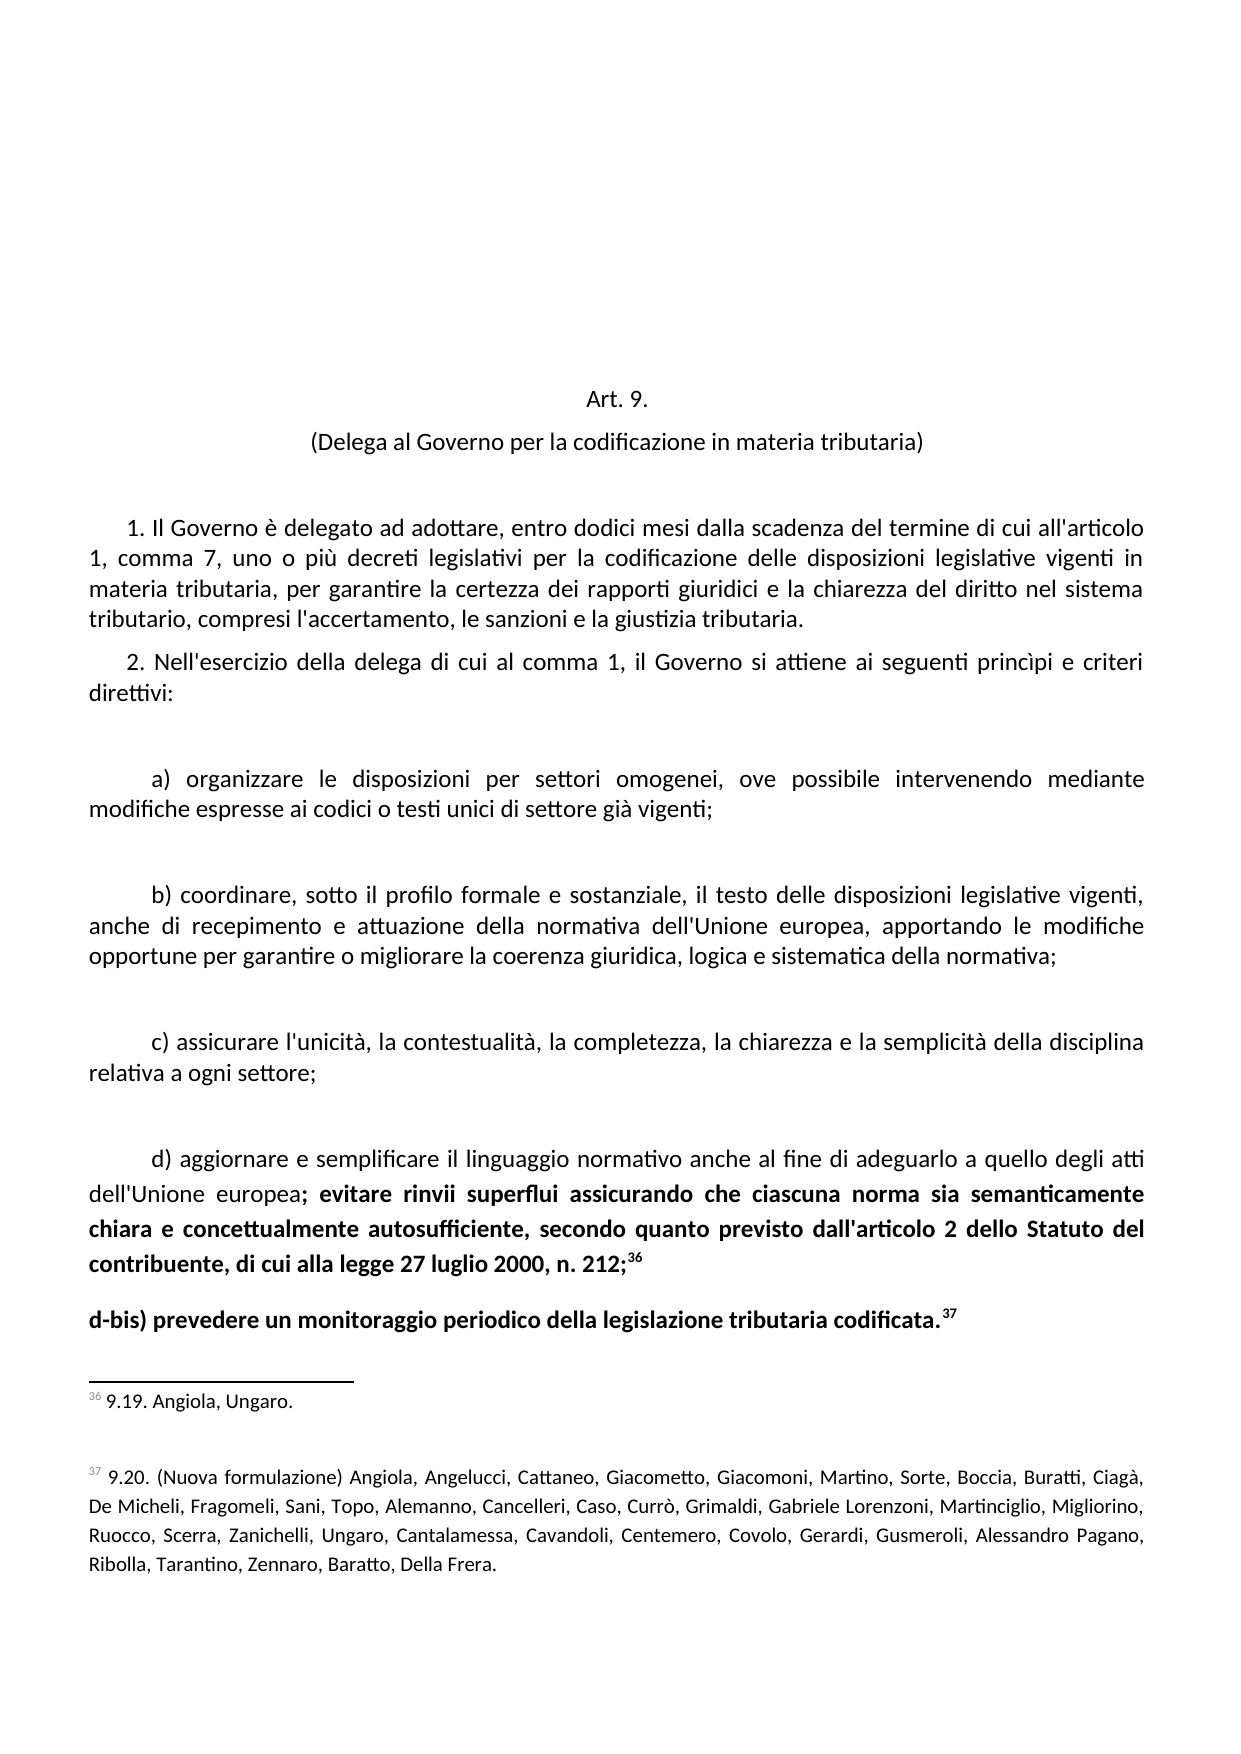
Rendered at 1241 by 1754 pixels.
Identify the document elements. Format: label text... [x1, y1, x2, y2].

text d-bis) prevedere un monitoraggio periodico della legislazione tributaria codificata. [89, 1304, 1146, 1334]
text b) coordinare, sotto il profilo formale e sostanziale, il testo delle disposizioni legislative vigenti, anche di recepimento e attuazione della normativa dell'Unione europea, apportando le modifiche opportune per garantire o migliorare la coerenza giuridica, logica e sistematica della normativa; [89, 879, 1146, 971]
text d) aggiornare e semplificare il linguaggio normativo anche al fine di adeguarlo a quello degli atti dell'Unione europea; evitare rinvii superflui assicurando che ciascuna norma sia semanticamente chiara e concettualmente autosufficiente, secondo quanto previsto dall'articolo 2 dello Statuto del contribuente, di cui alla legge 27 luglio 2000, n. 212; [89, 1143, 1146, 1279]
text (Delega al Governo per la codificazione in materia tributaria) [89, 426, 1146, 456]
text Art. 9. [89, 383, 1146, 413]
text c) assicurare l'unicità, la contestualità, la completezza, la chiarezza e la semplicità della disciplina relativa a ogni settore; [89, 1027, 1146, 1088]
text a) organizzare le disposizioni per settori omogenei, ove possibile intervenendo mediante modifiche espresse ai codici o testi unici di settore già vigenti; [89, 763, 1146, 824]
text 2. Nell'esercizio della delega di cui al comma 1, il Governo si attiene ai seguenti princìpi e criteri direttivi: [89, 646, 1146, 707]
text 1. Il Governo è delegato ad adottare, entro dodici mesi dalla scadenza del termine di cui all'articolo 1, comma 7, uno o più decreti legislativi per la codificazione delle disposizioni legislative vigenti in materia tributaria, per garantire la certezza dei rapporti giuridici e la chiarezza del diritto nel sistema tributario, compresi l'accertamento, le sanzioni e la giustizia tributaria. [89, 512, 1146, 634]
